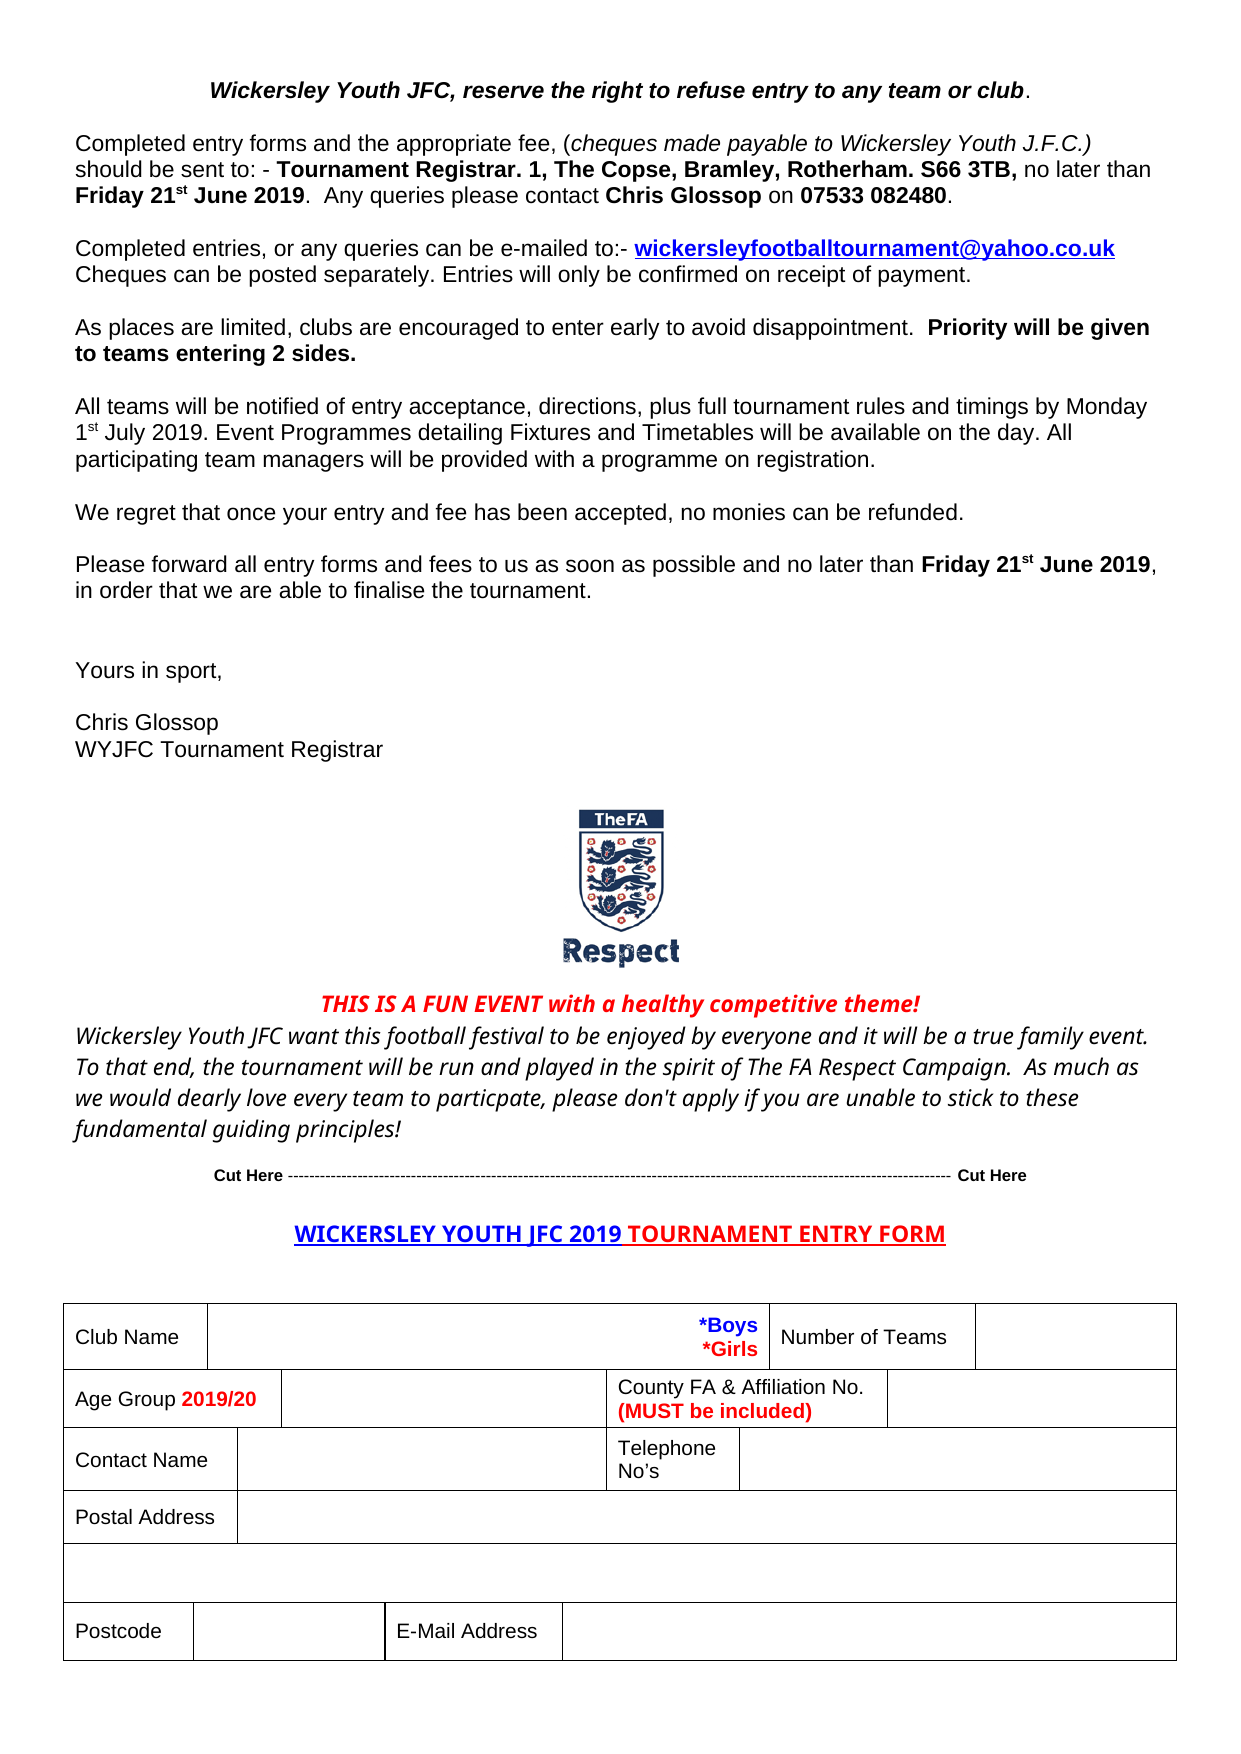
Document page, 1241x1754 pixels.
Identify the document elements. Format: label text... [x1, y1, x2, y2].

table_cell [563, 1603, 1176, 1659]
text Cut Here ---------------------------------------------------------------------------------------------------------------------------- Cut Here [75, 1164, 1165, 1186]
picture [520, 788, 720, 989]
table_cell [194, 1603, 384, 1659]
text We regret that once your entry and fee has been accepted, no monies can be refunded. [75, 498, 1165, 525]
table_header Number of Teams [770, 1304, 975, 1369]
text THIS IS A FUN EVENT with a healthy competitive theme! [75, 988, 1165, 1019]
table_cell Contact Name [64, 1428, 237, 1490]
table_cell [740, 1428, 1176, 1490]
table_cell Telephone No’s [607, 1428, 739, 1490]
text Wickersley Youth JFC want this football festival to be enjoyed by everyone and it will be a true family event. To that end, the tournament will be run and played in the spirit of The FA Respect Campaign. As much as we would dearly love every team to particpate, please don't apply if you are unable to stick to these fundamental guiding principles! [75, 1019, 1165, 1144]
text All teams will be notified of entry acceptance, directions, plus full tournament rules and timings by Monday 1st July 2019. Event Programmes detailing Fixtures and Timetables will be available on the day. All participating team managers will be provided with a programme on registration. [75, 393, 1165, 472]
table_cell [64, 1544, 1176, 1602]
table_header Club Name [64, 1304, 207, 1369]
text Yours in sport, [75, 657, 1165, 683]
text As places are limited, clubs are encouraged to enter early to avoid disappointment. Priority will be given to teams entering 2 sides. [75, 314, 1165, 367]
table_header [976, 1304, 1176, 1369]
text Wickersley Youth JFC, reserve the right to refuse entry to any team or club. [75, 77, 1165, 103]
text WYJFC Tournament Registrar [75, 736, 1165, 762]
table_cell [888, 1370, 1176, 1427]
table_cell E-Mail Address [386, 1603, 562, 1659]
text Completed entry forms and the appropriate fee, (cheques made payable to Wickersley Youth J.F.C.) should be sent to: - Tournament Registrar. 1, The Copse, Bramley, Rotherham. S66 3TB, no later than Friday 21st June 2019. Any queries please contact Chris Glossop on 07533 082480. [75, 129, 1165, 208]
table_cell Postcode [64, 1603, 193, 1659]
table_cell County FA & Affiliation No. (MUST be included) [607, 1370, 887, 1427]
table_cell [238, 1491, 1176, 1543]
table_cell [238, 1428, 606, 1490]
text Chris Glossop [75, 709, 1165, 736]
table_cell [282, 1370, 606, 1427]
table_cell Postal Address [64, 1491, 237, 1543]
text Completed entries, or any queries can be e-mailed to:- wickersleyfootballtournament@yahoo.co.uk Cheques can be posted separately. Entries will only be confirmed on receipt of payment. [75, 235, 1165, 288]
text WICKERSLEY YOUTH JFC 2019 TOURNAMENT ENTRY FORM [75, 1218, 1165, 1249]
text Please forward all entry forms and fees to us as soon as possible and no later than Friday 21st June 2019, in order that we are able to finalise the tournament. [75, 551, 1165, 604]
table_cell Age Group 2019/20 [64, 1370, 281, 1427]
table_header *Boys *Girls [208, 1304, 769, 1369]
